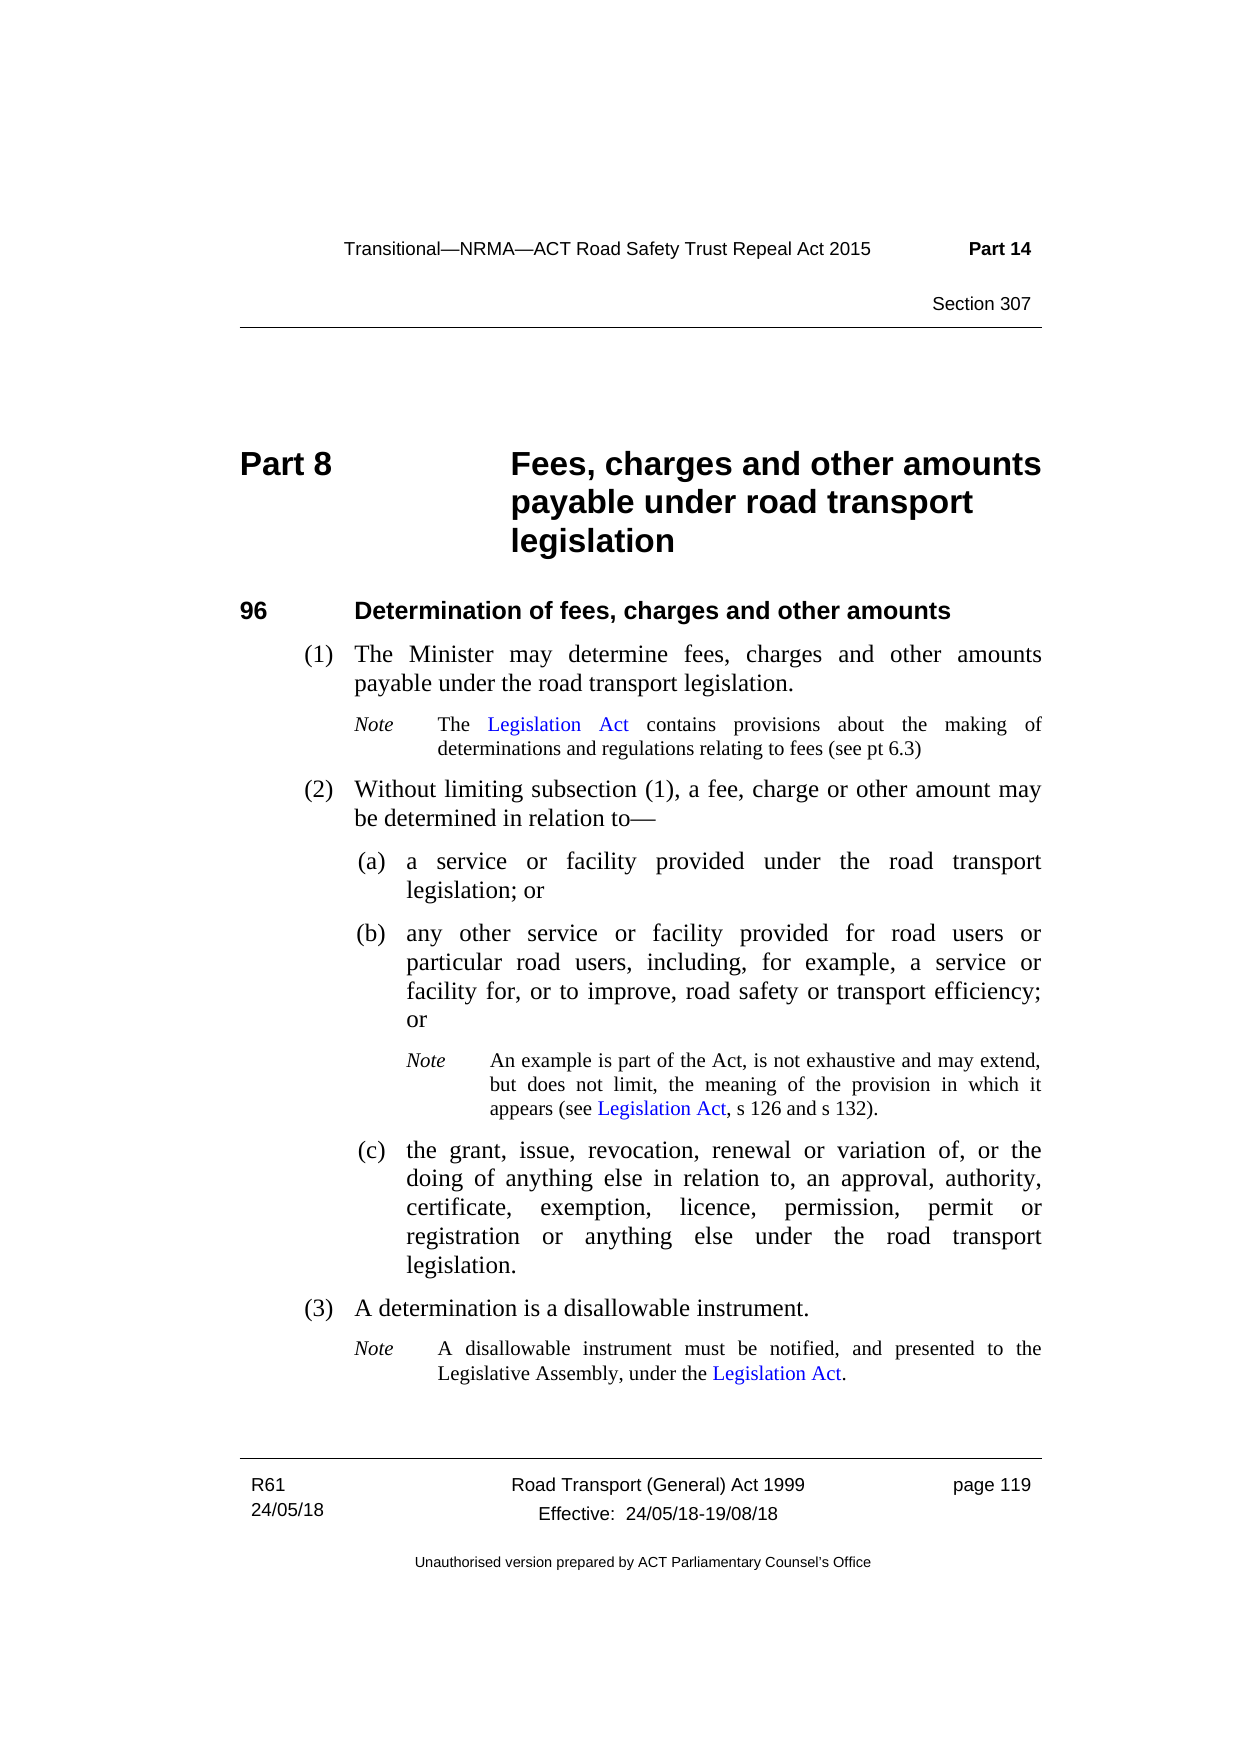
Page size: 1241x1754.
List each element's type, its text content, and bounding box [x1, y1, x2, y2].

text (3) A determination is a disallowable instrument. [239, 1293, 1042, 1322]
text (b) any other service or facility provided for road users or particular road users, including, for example, a service or facility for, or to improve, road safety or transport efficiency; or [239, 918, 1042, 1033]
text (2) Without limiting subsection (1), a fee, charge or other amount may be determined in relation to— [239, 774, 1042, 832]
text Part 8 Fees, charges and other amounts payable under road transport legislation [239, 444, 1042, 559]
text (1) The Minister may determine fees, charges and other amounts payable under the road transport legislation. [239, 639, 1042, 697]
text Note A disallowable instrument must be notified, and presented to the Legislative Assembly, under the Legislation Act. [354, 1336, 1042, 1384]
text 96 Determination of fees, charges and other amounts [239, 596, 1042, 625]
text Note The Legislation Act contains provisions about the making of determinations and regulations relating to fees (see pt 6.3) [354, 711, 1042, 759]
text (a) a service or facility provided under the road transport legislation; or [239, 846, 1042, 904]
text (c) the grant, issue, revocation, renewal or variation of, or the doing of anything else in relation to, an approval, authority, certificate, exemption, licence, permission, permit or registration or anything else under the road transport legislation. [239, 1135, 1042, 1278]
text Note An example is part of the Act, is not exhaustive and may extend, but does not limit, the meaning of the provision in which it appears (see Legislation Act, s 126 and s 132). [406, 1048, 1042, 1120]
